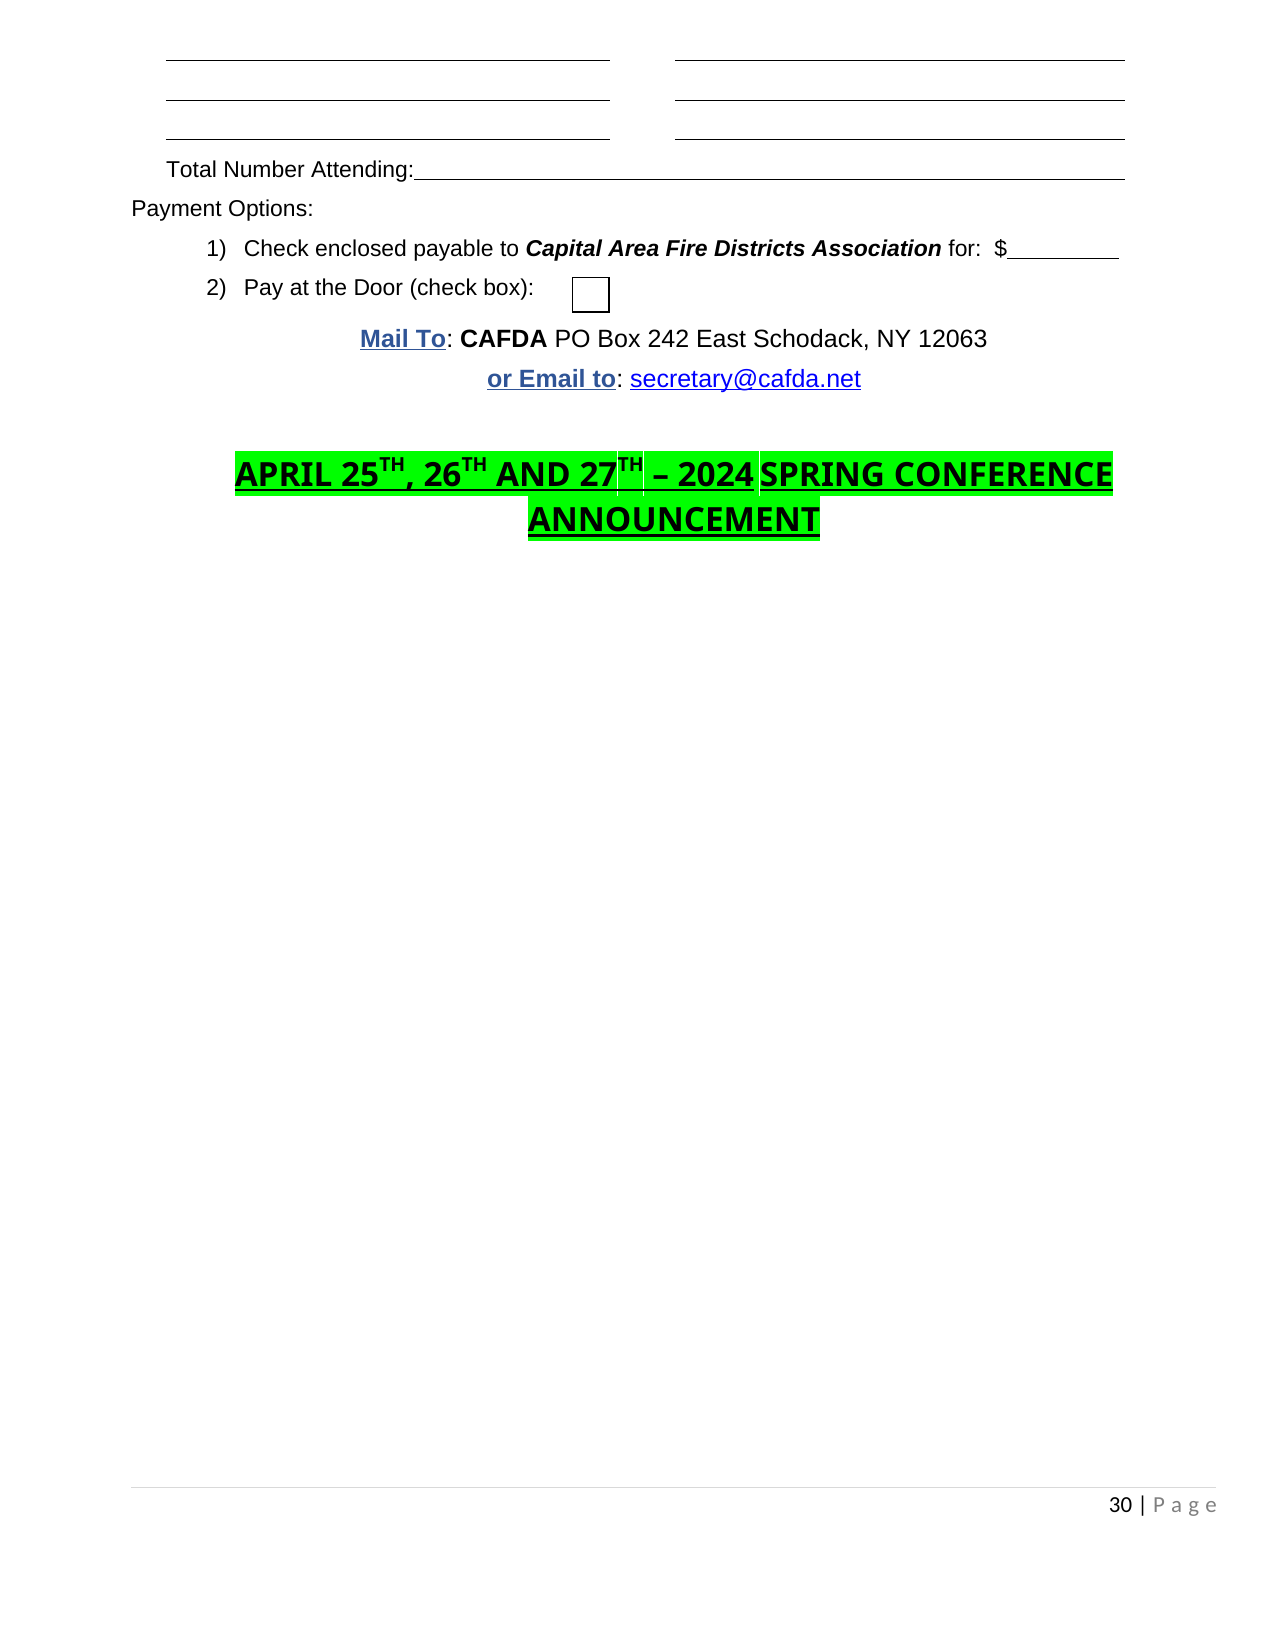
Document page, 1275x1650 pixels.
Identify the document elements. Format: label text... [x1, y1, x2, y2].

text Payment Options: [131, 195, 1216, 222]
list Check enclosed payable to Capital Area Fire Districts Association for: $ [206, 235, 1216, 261]
list Pay at the Door (check box): [206, 274, 1216, 301]
text Mail To: CAFDA PO Box 242 East Schodack, NY 12063 [131, 323, 1216, 352]
text .Total Number Attending: [159, 156, 1216, 182]
text APRIL 25TH, 26TH AND 27TH – 2024 SPRING CONFERENCE ANNOUNCEMENT [131, 451, 528, 541]
text or Email to: secretary@cafda.net [131, 364, 1216, 393]
text . [159, 77, 1216, 103]
text . [159, 116, 1216, 143]
text . [159, 37, 1216, 64]
text APRIL 25TH, 26TH AND 27TH – 2024 SPRING CONFERENCE ANNOUNCEMENT [820, 451, 1216, 541]
